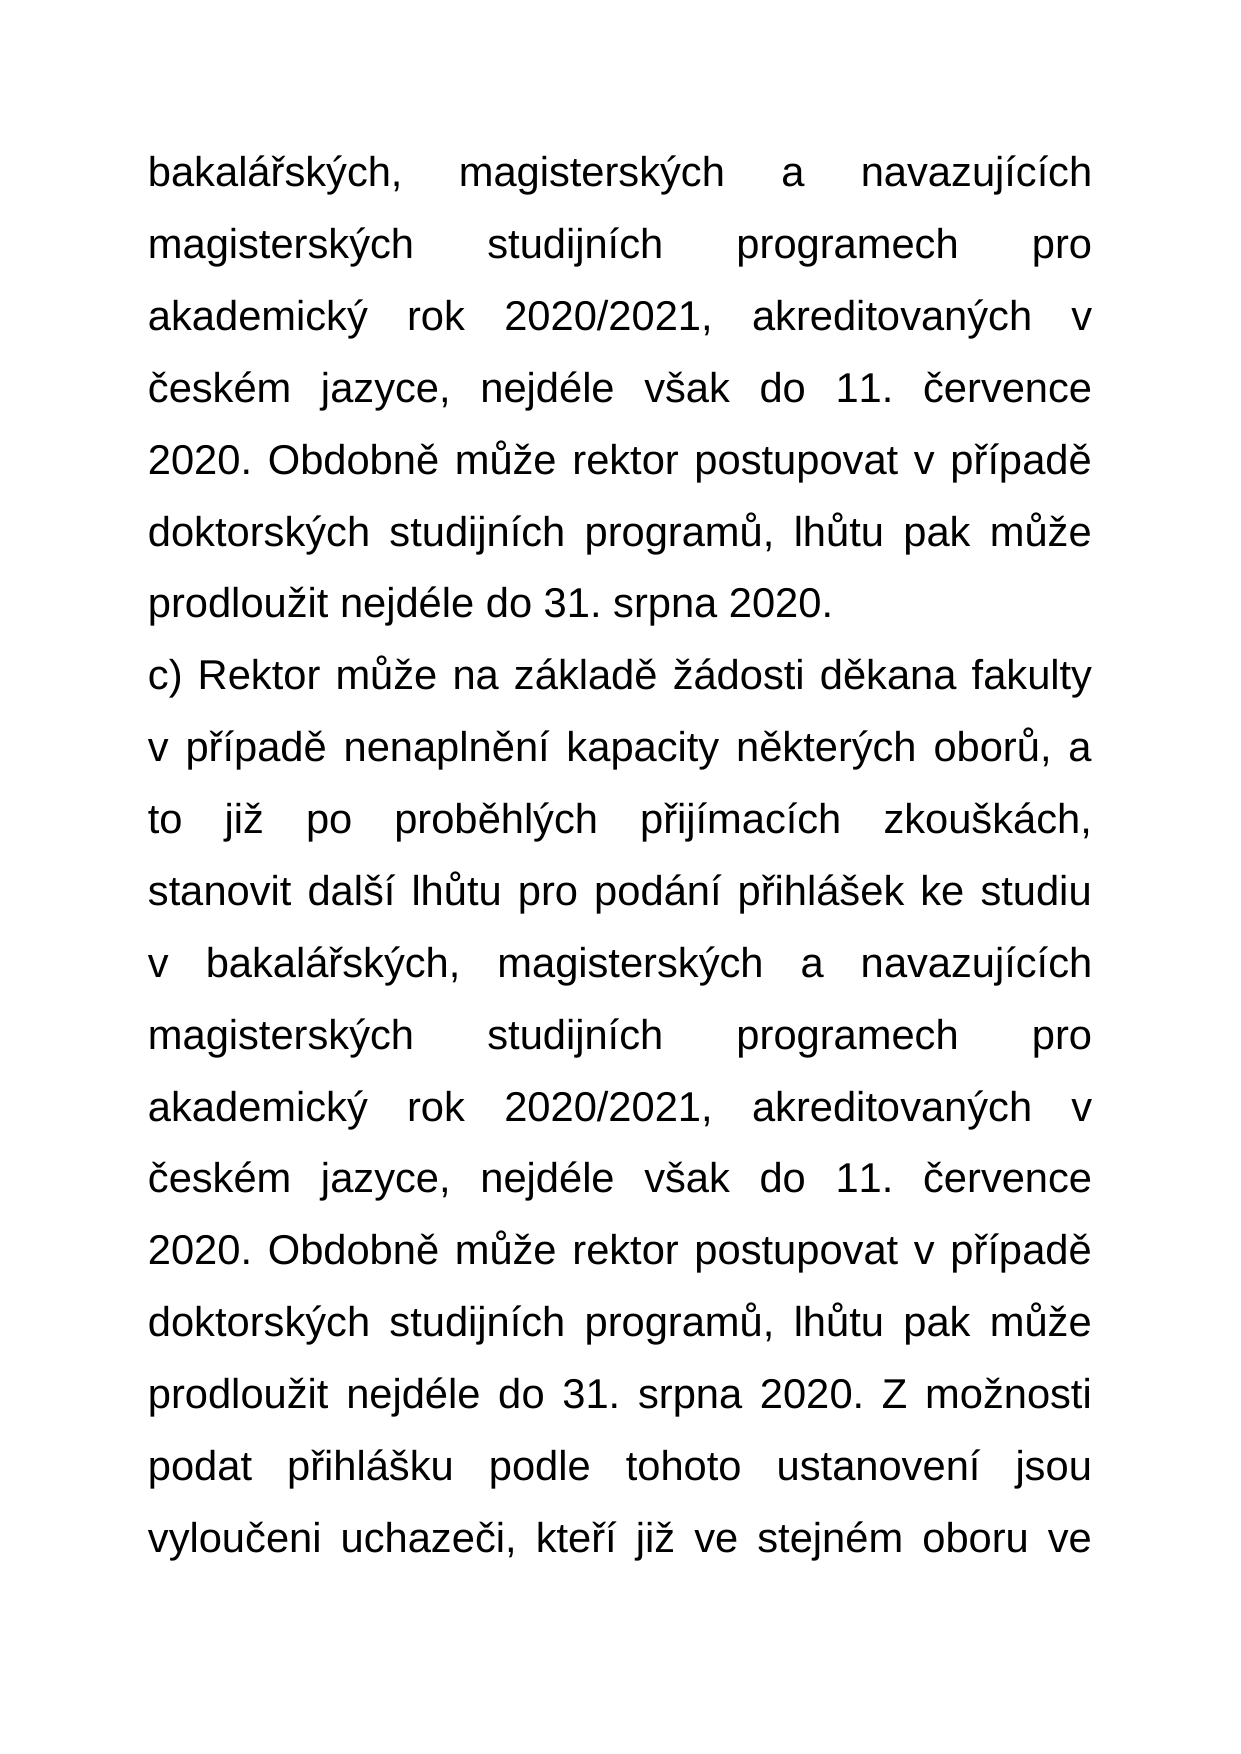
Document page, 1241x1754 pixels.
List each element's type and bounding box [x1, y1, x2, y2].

text [148, 651, 1093, 1561]
text [148, 148, 1093, 627]
